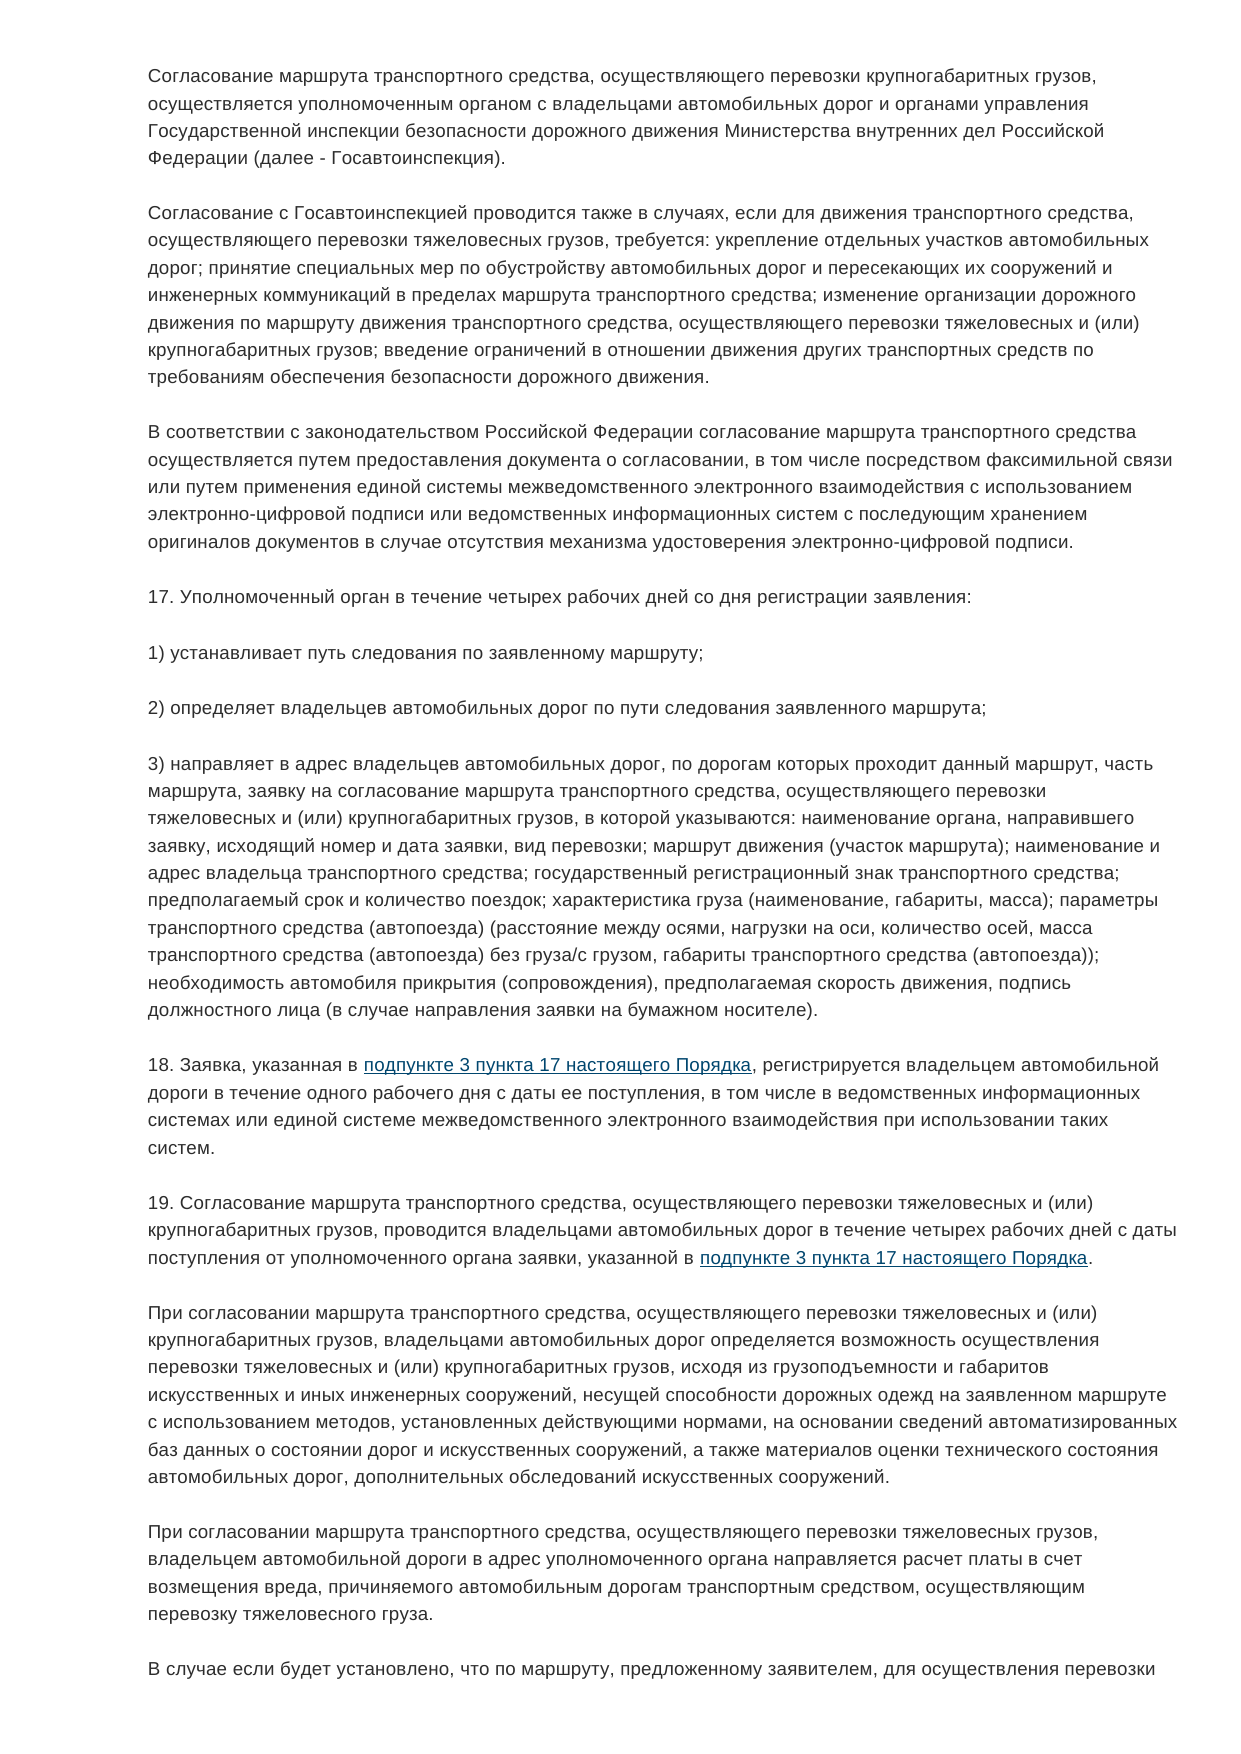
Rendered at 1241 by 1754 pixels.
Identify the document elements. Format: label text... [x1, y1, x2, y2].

text 3) направляет в адрес владельцев автомобильных дорог, по дорогам которых проходит данный маршрут, часть маршрута, заявку на согласование маршрута транспортного средства, осуществляющего перевозки тяжеловесных и (или) крупногабаритных грузов, в которой указываются: наименование органа, направившего заявку, исходящий номер и дата заявки, вид перевозки; маршрут движения (участок маршрута); наименование и адрес владельца транспортного средства; государственный регистрационный знак транспортного средства; предполагаемый срок и количество поездок; характеристика груза (наименование, габариты, масса); параметры транспортного средства (автопоезда) (расстояние между осями, нагрузки на оси, количество осей, масса транспортного средства (автопоезда) без груза/с грузом, габариты транспортного средства (автопоезда)); необходимость автомобиля прикрытия (сопровождения), предполагаемая скорость движения, подпись должностного лица (в случае направления заявки на бумажном носителе). [148, 746, 1181, 1048]
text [148, 59, 1181, 580]
text 1) устанавливает путь следования по заявленному маршруту; [148, 636, 1181, 691]
text 17. Уполномоченный орган в течение четырех рабочих дней со дня регистрации заявления: [148, 580, 1181, 636]
text 2) определяет владельцев автомобильных дорог по пути следования заявленного маршрута; [148, 691, 1181, 746]
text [148, 1186, 1181, 1679]
text 18. Заявка, указанная в подпункте 3 пункта 17 настоящего Порядка, регистрируется владельцем автомобильной дороги в течение одного рабочего дня с даты ее поступления, в том числе в ведомственных информационных системах или единой системе межведомственного электронного взаимодействия при использовании таких систем. [148, 1048, 1181, 1186]
